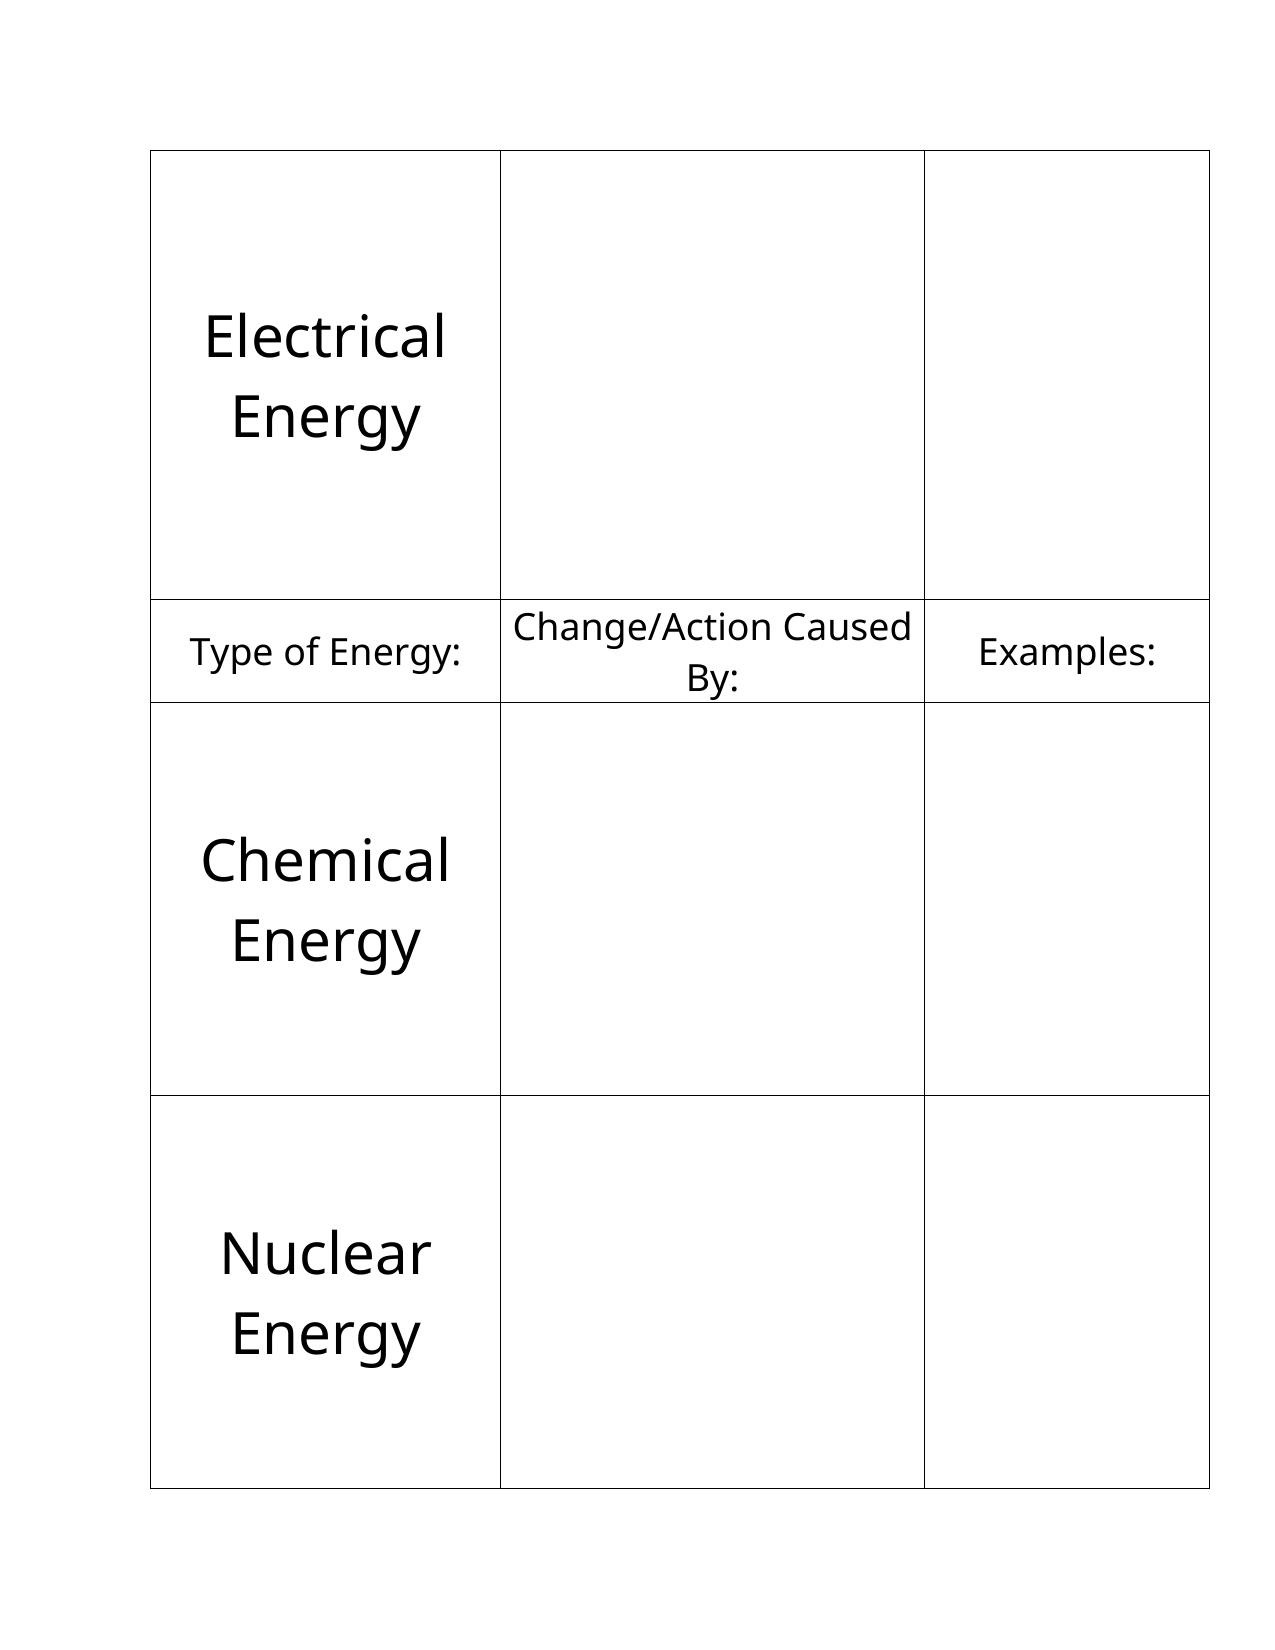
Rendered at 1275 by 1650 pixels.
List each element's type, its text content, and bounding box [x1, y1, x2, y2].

table_cell [501, 703, 924, 1095]
table_cell [925, 703, 1209, 1095]
table_cell Electrical Energy [151, 151, 500, 599]
table_cell [501, 151, 924, 599]
table_cell [925, 151, 1209, 599]
table_cell Nuclear Energy [151, 1096, 500, 1487]
table_cell Examples: [925, 600, 1209, 702]
table_cell [925, 1096, 1209, 1487]
table_cell Type of Energy: [151, 600, 500, 702]
table_cell [501, 1096, 924, 1487]
table_cell Change/Action Caused By: [501, 600, 924, 702]
table_cell Chemical Energy [151, 703, 500, 1095]
